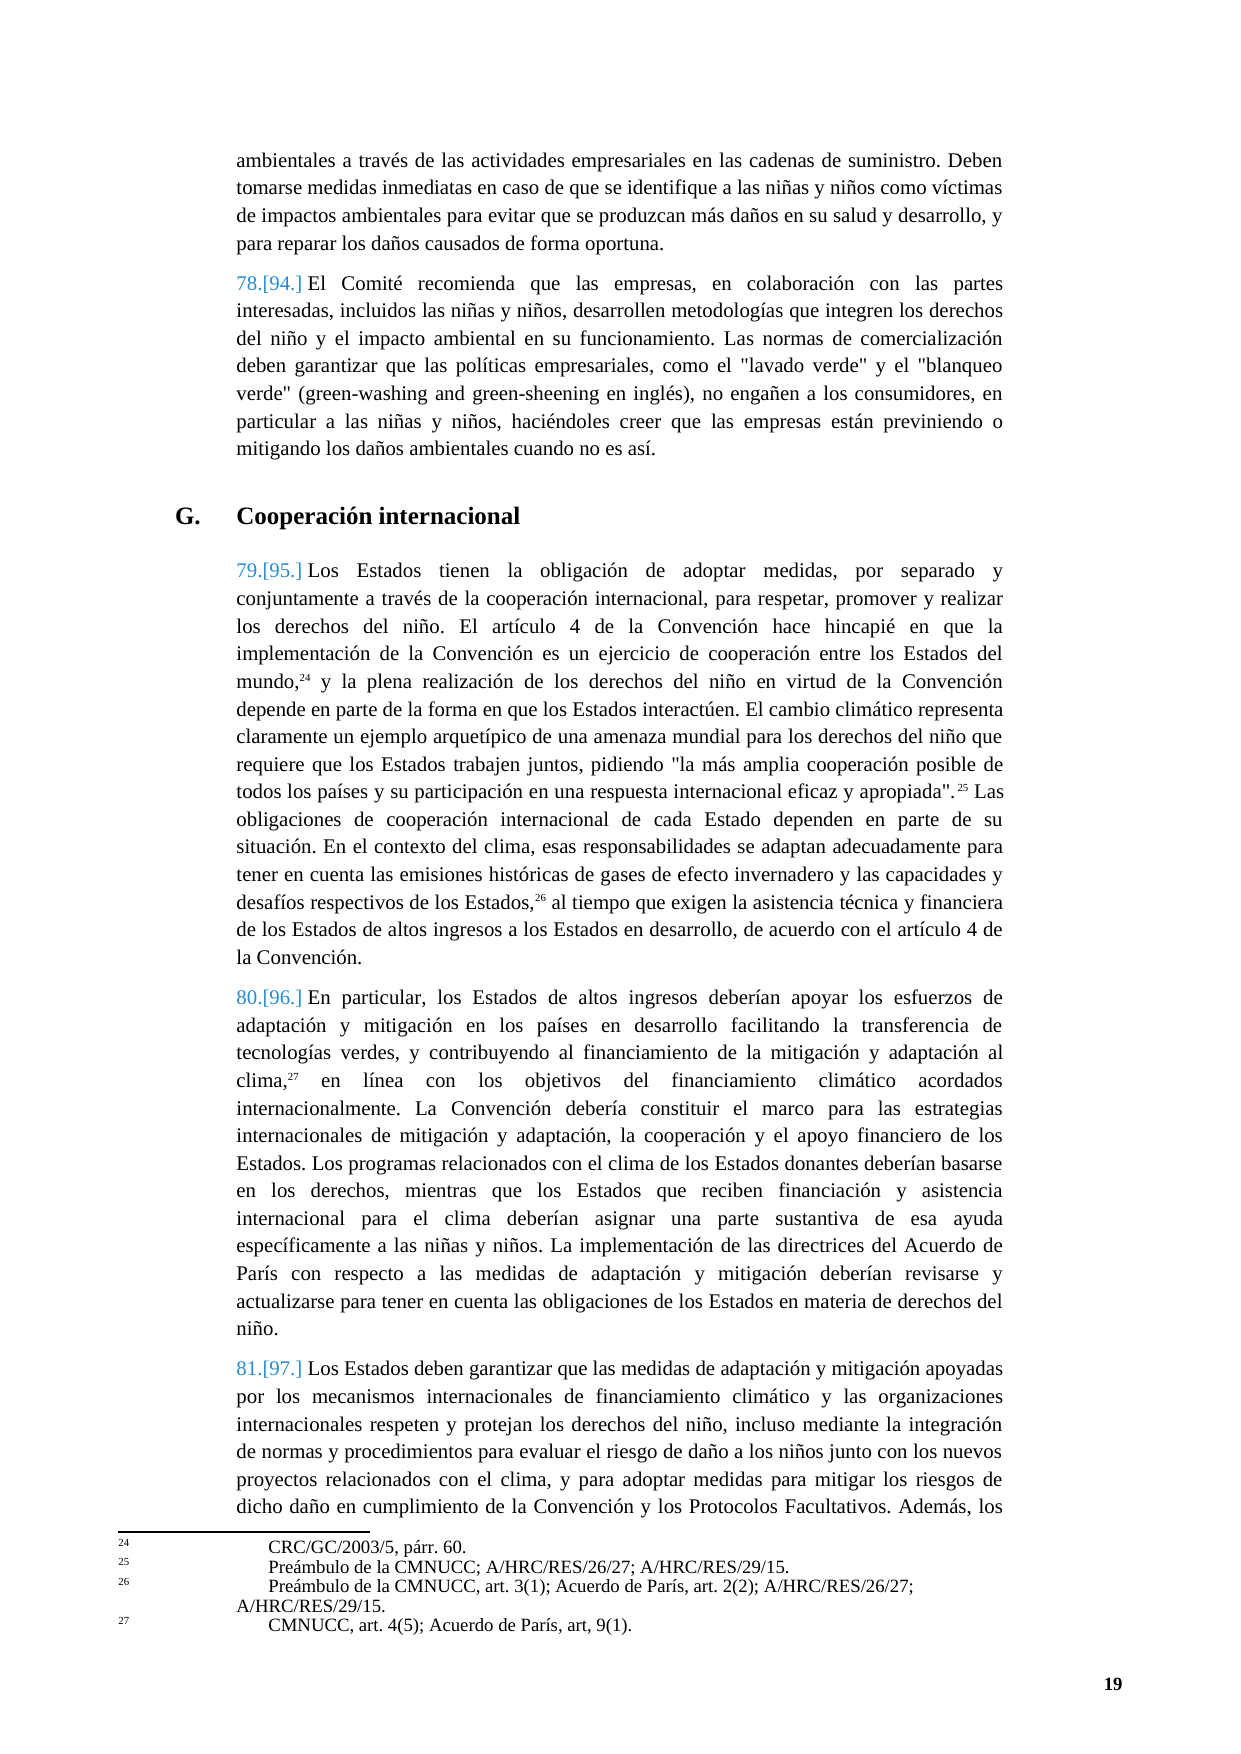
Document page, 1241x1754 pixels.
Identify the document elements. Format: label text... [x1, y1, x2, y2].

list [236, 1356, 1004, 1518]
list Los Estados tienen la obligación de adoptar medidas, por separado y conjuntamente a través de la cooperación internacional, para respetar, promover y realizar los derechos del niño. El artículo 4 de la Convención hace hincapié en que la implementación de la Convención es un ejercicio de cooperación entre los Estados del mundo, y la plena realización de los derechos del niño en virtud de la Convención depende en parte de la forma en que los Estados interactúen. El cambio climático representa claramente un ejemplo arquetípico de una amenaza mundial para los derechos del niño que requiere que los Estados trabajen juntos, pidiendo "la más amplia cooperación posible de todos los países y su participación en una respuesta internacional eficaz y apropiada". Las obligaciones de cooperación internacional de cada Estado dependen en parte de su situación. En el contexto del clima, esas responsabilidades se adaptan adecuadamente para tener en cuenta las emisiones históricas de gases de efecto invernadero y las capacidades y desafíos respectivos de los Estados, al tiempo que exigen la asistencia técnica y financiera de los Estados de altos ingresos a los Estados en desarrollo, de acuerdo con el artículo 4 de la Convención. [236, 558, 1004, 969]
text G. Cooperación internacional [118, 501, 1004, 530]
list En particular, los Estados de altos ingresos deberían apoyar los esfuerzos de adaptación y mitigación en los países en desarrollo facilitando la transferencia de tecnologías verdes, y contribuyendo al financiamiento de la mitigación y adaptación al clima, en línea con los objetivos del financiamiento climático acordados internacionalmente. La Convención debería constituir el marco para las estrategias internacionales de mitigación y adaptación, la cooperación y el apoyo financiero de los Estados. Los programas relacionados con el clima de los Estados donantes deberían basarse en los derechos, mientras que los Estados que reciben financiación y asistencia internacional para el clima deberían asignar una parte sustantiva de esa ayuda específicamente a las niñas y niños. La implementación de las directrices del Acuerdo de París con respecto a las medidas de adaptación y mitigación deberían revisarse y actualizarse para tener en cuenta las obligaciones de los Estados en materia de derechos del niño. [236, 985, 1004, 1340]
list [236, 148, 1004, 254]
list El Comité recomienda que las empresas, en colaboración con las partes interesadas, incluidos las niñas y niños, desarrollen metodologías que integren los derechos del niño y el impacto ambiental en su funcionamiento. Las normas de comercialización deben garantizar que las políticas empresariales, como el "lavado verde" y el "blanqueo verde" (green-washing and green-sheening en inglés), no engañen a los consumidores, en particular a las niñas y niños, haciéndoles creer que las empresas están previniendo o mitigando los daños ambientales cuando no es así. [236, 271, 1004, 460]
